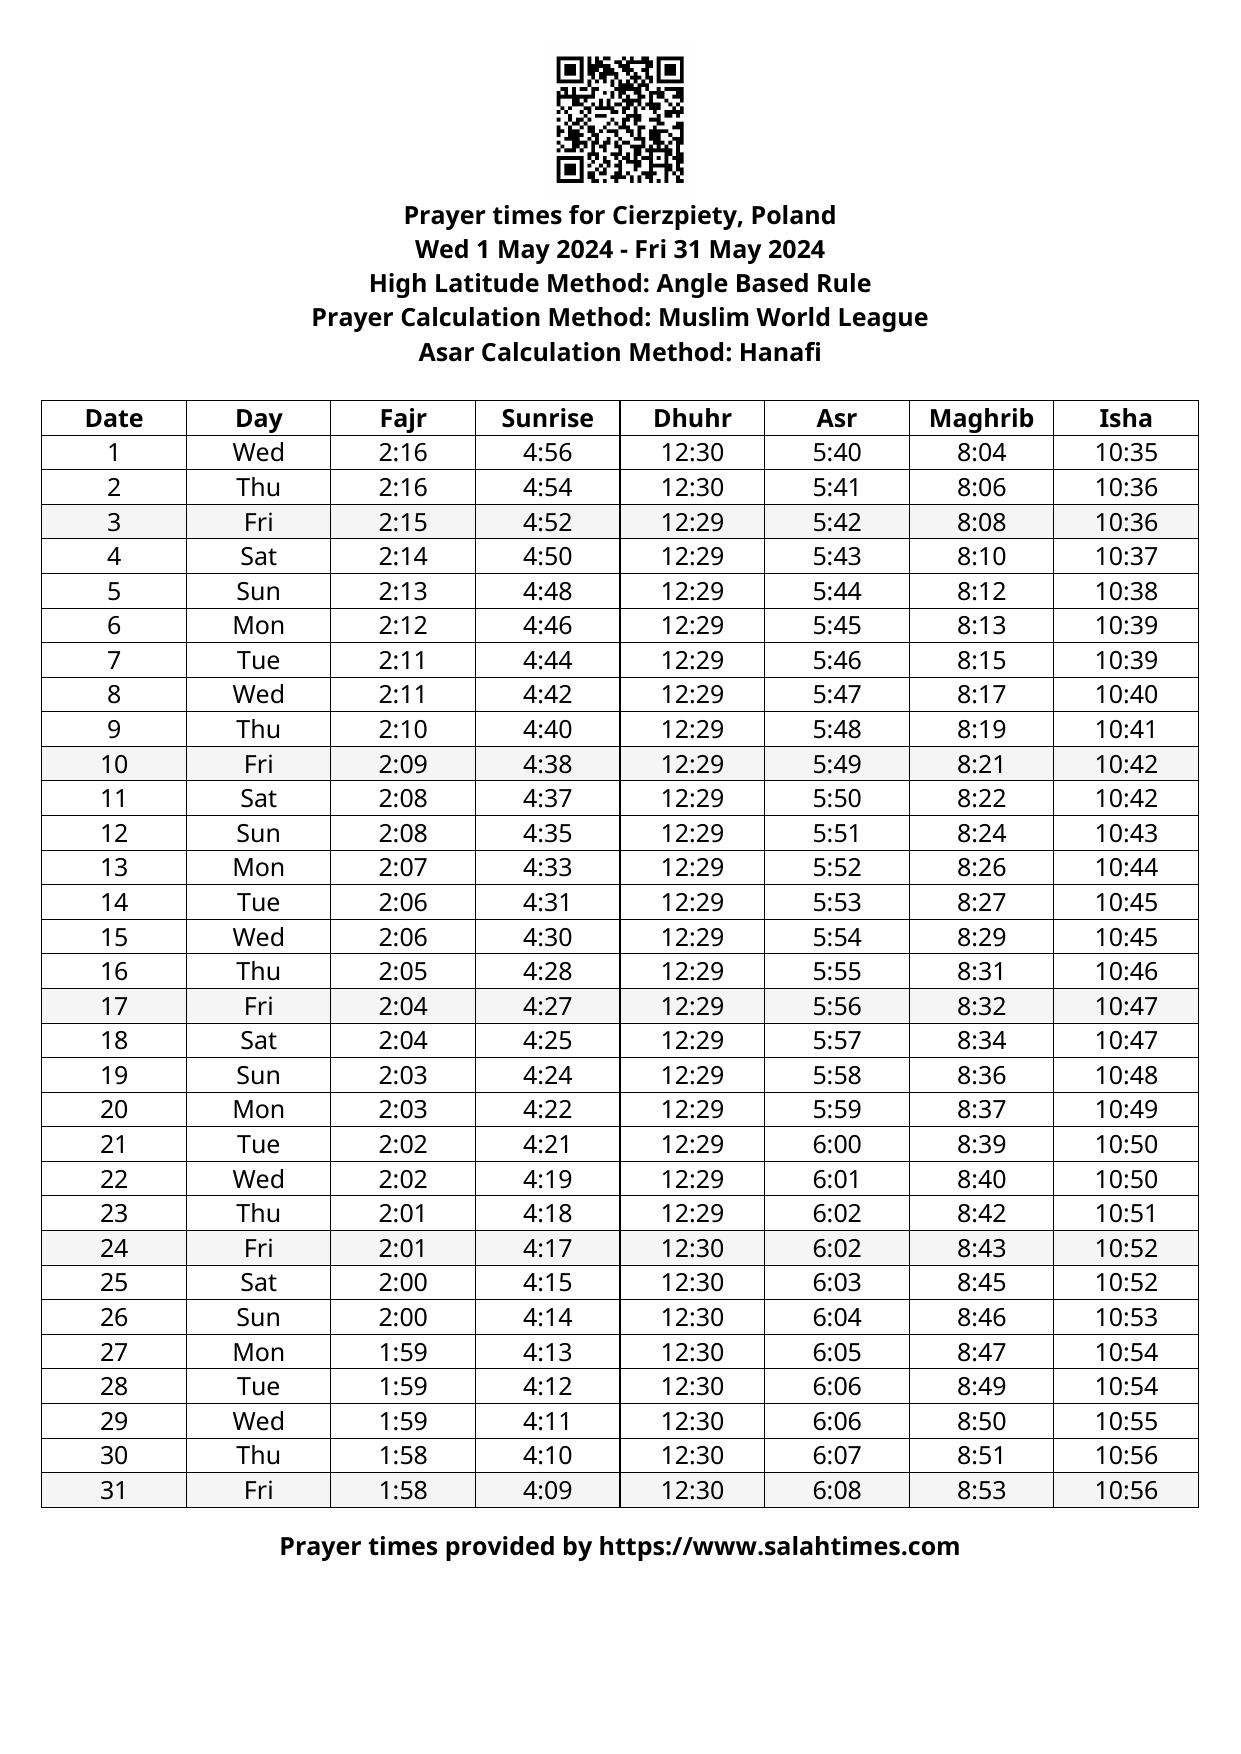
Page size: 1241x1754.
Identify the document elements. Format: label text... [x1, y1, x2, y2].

table_cell 8:53 [910, 1473, 1053, 1507]
table_cell 5:53 [765, 885, 909, 919]
table_cell Sun [187, 1058, 330, 1092]
table_cell 12:30 [621, 1473, 764, 1507]
table_cell 8:15 [910, 643, 1053, 677]
table_cell 1:59 [331, 1335, 475, 1368]
table_cell 8:36 [910, 1058, 1053, 1092]
table_cell Tue [187, 885, 330, 919]
table_cell 12:30 [621, 470, 764, 504]
table_cell 4:30 [476, 920, 619, 953]
table_cell 12:29 [621, 781, 764, 815]
table_cell 8:06 [910, 470, 1053, 504]
table_cell 10:42 [1054, 781, 1198, 815]
table_cell 26 [42, 1300, 186, 1334]
table_header Sunrise [476, 401, 619, 434]
table_cell 2:09 [331, 747, 475, 780]
table_cell 5:40 [765, 436, 909, 469]
table_cell 1:59 [331, 1404, 475, 1437]
table_cell Sat [187, 539, 330, 573]
table_cell 1:58 [331, 1473, 475, 1507]
table_cell 2 [42, 470, 186, 504]
table_cell 6:07 [765, 1439, 909, 1472]
table_cell 2:02 [331, 1162, 475, 1195]
table_cell 4 [42, 539, 186, 573]
table_cell 8:26 [910, 851, 1053, 884]
table_cell 10:42 [1054, 747, 1198, 780]
table_cell 8:29 [910, 920, 1053, 953]
table_cell 2:14 [331, 539, 475, 573]
table_cell 2:03 [331, 1093, 475, 1126]
table_cell 4:13 [476, 1335, 619, 1368]
table_cell Sun [187, 1300, 330, 1334]
table_cell 5:56 [765, 989, 909, 1022]
table_cell Sun [187, 816, 330, 849]
table_cell 5:45 [765, 609, 909, 642]
table_cell 8:45 [910, 1266, 1053, 1299]
table_cell 4:54 [476, 470, 619, 504]
table_cell 2:02 [331, 1127, 475, 1161]
table_cell 5:54 [765, 920, 909, 953]
table_cell 8:46 [910, 1300, 1053, 1334]
table_cell 10:50 [1054, 1162, 1198, 1195]
table_cell 10:52 [1054, 1266, 1198, 1299]
table_cell 6:00 [765, 1127, 909, 1161]
table_cell 2:15 [331, 505, 475, 538]
table_cell 4:24 [476, 1058, 619, 1092]
table_cell 4:11 [476, 1404, 619, 1437]
table_header Dhuhr [621, 401, 764, 434]
table_cell 5:41 [765, 470, 909, 504]
table_cell 10:45 [1054, 920, 1198, 953]
table_cell 8:39 [910, 1127, 1053, 1161]
table_cell Thu [187, 1196, 330, 1230]
table_cell 2:13 [331, 574, 475, 607]
table_cell 28 [42, 1369, 186, 1403]
table_cell Fri [187, 747, 330, 780]
table_cell 12:29 [621, 954, 764, 988]
table_cell 2:01 [331, 1231, 475, 1264]
table_cell 8:37 [910, 1093, 1053, 1126]
table_cell 2:06 [331, 920, 475, 953]
table_cell Tue [187, 1127, 330, 1161]
table_cell 23 [42, 1196, 186, 1230]
text High Latitude Method: Angle Based Rule [42, 266, 1198, 300]
table_cell 4:44 [476, 643, 619, 677]
table_cell 8:10 [910, 539, 1053, 573]
table_header Maghrib [910, 401, 1053, 434]
table_cell 15 [42, 920, 186, 953]
table_cell Sat [187, 1266, 330, 1299]
table_cell 12:29 [621, 539, 764, 573]
table_cell 2:07 [331, 851, 475, 884]
table_cell 8:31 [910, 954, 1053, 988]
table_cell 8:49 [910, 1369, 1053, 1403]
table_cell 12:29 [621, 920, 764, 953]
table_cell 5:59 [765, 1093, 909, 1126]
table_cell 12:29 [621, 678, 764, 711]
table_cell 10:37 [1054, 539, 1198, 573]
table_cell 2:04 [331, 989, 475, 1022]
table_cell 4:15 [476, 1266, 619, 1299]
text Prayer times provided by https://www.salahtimes.com [42, 1528, 1198, 1563]
table_cell 10:35 [1054, 436, 1198, 469]
table_cell 12:29 [621, 505, 764, 538]
table_cell 12:30 [621, 1335, 764, 1368]
table_cell Sat [187, 781, 330, 815]
table_cell 8:12 [910, 574, 1053, 607]
table_cell 10:56 [1054, 1439, 1198, 1472]
table_cell 31 [42, 1473, 186, 1507]
table_cell 17 [42, 989, 186, 1022]
table_cell 27 [42, 1335, 186, 1368]
table_cell 2:11 [331, 678, 475, 711]
table_cell 10:51 [1054, 1196, 1198, 1230]
table_cell 8:24 [910, 816, 1053, 849]
table_cell 12:29 [621, 1093, 764, 1126]
table_cell 6:04 [765, 1300, 909, 1334]
table_cell 10:41 [1054, 712, 1198, 746]
table_cell 2:08 [331, 781, 475, 815]
table_cell 2:05 [331, 954, 475, 988]
table_cell 8:47 [910, 1335, 1053, 1368]
table_cell 4:50 [476, 539, 619, 573]
table_cell 8:22 [910, 781, 1053, 815]
table_cell 12:29 [621, 1196, 764, 1230]
table_cell 10 [42, 747, 186, 780]
table_cell 4:28 [476, 954, 619, 988]
table_cell Fri [187, 1231, 330, 1264]
table_cell 12:29 [621, 989, 764, 1022]
table_cell 4:46 [476, 609, 619, 642]
table_cell Sat [187, 1024, 330, 1057]
table_cell 6:02 [765, 1231, 909, 1264]
table_cell 12:29 [621, 712, 764, 746]
table_cell 10:52 [1054, 1231, 1198, 1264]
table_cell 29 [42, 1404, 186, 1437]
table_cell Wed [187, 1404, 330, 1437]
table_cell 12:29 [621, 1024, 764, 1057]
table_cell 10:45 [1054, 885, 1198, 919]
table_cell 4:35 [476, 816, 619, 849]
table_cell 1 [42, 436, 186, 469]
table_cell 4:19 [476, 1162, 619, 1195]
table_cell 13 [42, 851, 186, 884]
table_cell 5:48 [765, 712, 909, 746]
table_cell 4:38 [476, 747, 619, 780]
table_header Date [42, 401, 186, 434]
table_cell 19 [42, 1058, 186, 1092]
table_cell 24 [42, 1231, 186, 1264]
table_cell Mon [187, 851, 330, 884]
table_cell 10:48 [1054, 1058, 1198, 1092]
table_cell 11 [42, 781, 186, 815]
table_cell 4:31 [476, 885, 619, 919]
table_cell 6:06 [765, 1404, 909, 1437]
table_cell Wed [187, 1162, 330, 1195]
table_cell 12:29 [621, 1162, 764, 1195]
table_header Isha [1054, 401, 1198, 434]
table_cell 4:22 [476, 1093, 619, 1126]
table_cell 4:56 [476, 436, 619, 469]
table_cell 5:58 [765, 1058, 909, 1092]
table_cell 10:36 [1054, 470, 1198, 504]
table_cell 1:59 [331, 1369, 475, 1403]
text Asar Calculation Method: Hanafi [42, 334, 1198, 368]
table_cell 12:29 [621, 1058, 764, 1092]
text Wed 1 May 2024 - Fri 31 May 2024 [42, 232, 1198, 266]
picture [542, 41, 699, 198]
table_cell 2:04 [331, 1024, 475, 1057]
table_cell 6:01 [765, 1162, 909, 1195]
table_cell 7 [42, 643, 186, 677]
table_cell 12:30 [621, 1231, 764, 1264]
table_cell 3 [42, 505, 186, 538]
table_cell 10:39 [1054, 609, 1198, 642]
table_cell 2:16 [331, 436, 475, 469]
table_cell 5:52 [765, 851, 909, 884]
table_cell Thu [187, 1439, 330, 1472]
table_cell 10:43 [1054, 816, 1198, 849]
table_cell 4:37 [476, 781, 619, 815]
table_cell 10:55 [1054, 1404, 1198, 1437]
table_cell 12 [42, 816, 186, 849]
table_cell 30 [42, 1439, 186, 1472]
table_cell 10:40 [1054, 678, 1198, 711]
table_cell 2:01 [331, 1196, 475, 1230]
table_cell 4:14 [476, 1300, 619, 1334]
table_cell 25 [42, 1266, 186, 1299]
table_cell 12:30 [621, 1404, 764, 1437]
table_cell 8:43 [910, 1231, 1053, 1264]
table_header Fajr [331, 401, 475, 434]
table_cell 5:57 [765, 1024, 909, 1057]
table_cell 8:21 [910, 747, 1053, 780]
table_cell 12:30 [621, 1300, 764, 1334]
table_cell Thu [187, 470, 330, 504]
table_cell 4:21 [476, 1127, 619, 1161]
table_cell 4:33 [476, 851, 619, 884]
table_cell Wed [187, 920, 330, 953]
table_cell 6:06 [765, 1369, 909, 1403]
table_cell Mon [187, 1093, 330, 1126]
table_cell 8:40 [910, 1162, 1053, 1195]
table_cell 5 [42, 574, 186, 607]
table_cell 8:50 [910, 1404, 1053, 1437]
table_cell 10:50 [1054, 1127, 1198, 1161]
table_cell 6:02 [765, 1196, 909, 1230]
table_cell Fri [187, 989, 330, 1022]
table_cell 8:17 [910, 678, 1053, 711]
table_cell 5:51 [765, 816, 909, 849]
table_cell Wed [187, 678, 330, 711]
table_cell 12:29 [621, 1127, 764, 1161]
table_cell 4:40 [476, 712, 619, 746]
table_header Day [187, 401, 330, 434]
table_cell 16 [42, 954, 186, 988]
table_header Asr [765, 401, 909, 434]
table_cell 8:13 [910, 609, 1053, 642]
table_cell 10:47 [1054, 989, 1198, 1022]
table_cell 12:30 [621, 1439, 764, 1472]
table_cell 10:54 [1054, 1369, 1198, 1403]
table_cell 12:30 [621, 436, 764, 469]
table_cell Wed [187, 436, 330, 469]
table_cell Fri [187, 505, 330, 538]
table_cell 5:49 [765, 747, 909, 780]
table_cell 18 [42, 1024, 186, 1057]
table_cell 2:00 [331, 1300, 475, 1334]
table_cell Mon [187, 1335, 330, 1368]
table_cell 1:58 [331, 1439, 475, 1472]
table_cell 4:09 [476, 1473, 619, 1507]
table_cell 12:29 [621, 643, 764, 677]
table_cell 6 [42, 609, 186, 642]
table_cell 12:30 [621, 1266, 764, 1299]
table_cell 2:00 [331, 1266, 475, 1299]
table_cell 8:08 [910, 505, 1053, 538]
table_cell 10:49 [1054, 1093, 1198, 1126]
table_cell 4:25 [476, 1024, 619, 1057]
table_cell Mon [187, 609, 330, 642]
table_cell 4:10 [476, 1439, 619, 1472]
table_cell Tue [187, 1369, 330, 1403]
table_cell 12:29 [621, 816, 764, 849]
table_cell 8:04 [910, 436, 1053, 469]
table_cell 4:27 [476, 989, 619, 1022]
table_cell 8:19 [910, 712, 1053, 746]
table_cell 2:03 [331, 1058, 475, 1092]
table_cell 4:42 [476, 678, 619, 711]
table_cell 4:52 [476, 505, 619, 538]
table_cell 2:10 [331, 712, 475, 746]
table_cell 6:03 [765, 1266, 909, 1299]
table_cell 5:43 [765, 539, 909, 573]
table_cell 10:38 [1054, 574, 1198, 607]
table_cell 12:29 [621, 851, 764, 884]
table_cell 2:08 [331, 816, 475, 849]
table_cell 8:32 [910, 989, 1053, 1022]
table_cell 12:30 [621, 1369, 764, 1403]
table_cell 8:34 [910, 1024, 1053, 1057]
table_cell 10:36 [1054, 505, 1198, 538]
table_cell 2:12 [331, 609, 475, 642]
table_cell Fri [187, 1473, 330, 1507]
table_cell 10:53 [1054, 1300, 1198, 1334]
table_cell 22 [42, 1162, 186, 1195]
table_cell 12:29 [621, 885, 764, 919]
table_cell 10:46 [1054, 954, 1198, 988]
table_cell 2:06 [331, 885, 475, 919]
table_cell 10:44 [1054, 851, 1198, 884]
table_cell 8:27 [910, 885, 1053, 919]
table_cell 6:08 [765, 1473, 909, 1507]
table_cell 10:56 [1054, 1473, 1198, 1507]
table_cell 10:39 [1054, 643, 1198, 677]
table_cell 4:12 [476, 1369, 619, 1403]
table_cell 8:42 [910, 1196, 1053, 1230]
table_cell 4:17 [476, 1231, 619, 1264]
table_cell 5:47 [765, 678, 909, 711]
table_cell 10:54 [1054, 1335, 1198, 1368]
table_cell 12:29 [621, 747, 764, 780]
table_cell 8 [42, 678, 186, 711]
table_cell 4:48 [476, 574, 619, 607]
table_cell 9 [42, 712, 186, 746]
table_cell 5:50 [765, 781, 909, 815]
table_cell 5:55 [765, 954, 909, 988]
text Prayer times for Cierzpiety, Poland [42, 198, 1198, 232]
table_cell 8:51 [910, 1439, 1053, 1472]
table_cell 12:29 [621, 574, 764, 607]
table_cell 5:42 [765, 505, 909, 538]
table_cell 12:29 [621, 609, 764, 642]
table_cell 6:05 [765, 1335, 909, 1368]
table_cell 4:18 [476, 1196, 619, 1230]
table_cell 14 [42, 885, 186, 919]
text Prayer Calculation Method: Muslim World League [42, 300, 1198, 334]
table_cell 21 [42, 1127, 186, 1161]
table_cell 2:11 [331, 643, 475, 677]
table_cell Tue [187, 643, 330, 677]
table_cell 20 [42, 1093, 186, 1126]
table_cell 5:44 [765, 574, 909, 607]
table_cell Thu [187, 712, 330, 746]
table_cell 5:46 [765, 643, 909, 677]
table_cell 2:16 [331, 470, 475, 504]
table_cell 10:47 [1054, 1024, 1198, 1057]
table_cell Sun [187, 574, 330, 607]
table_cell Thu [187, 954, 330, 988]
